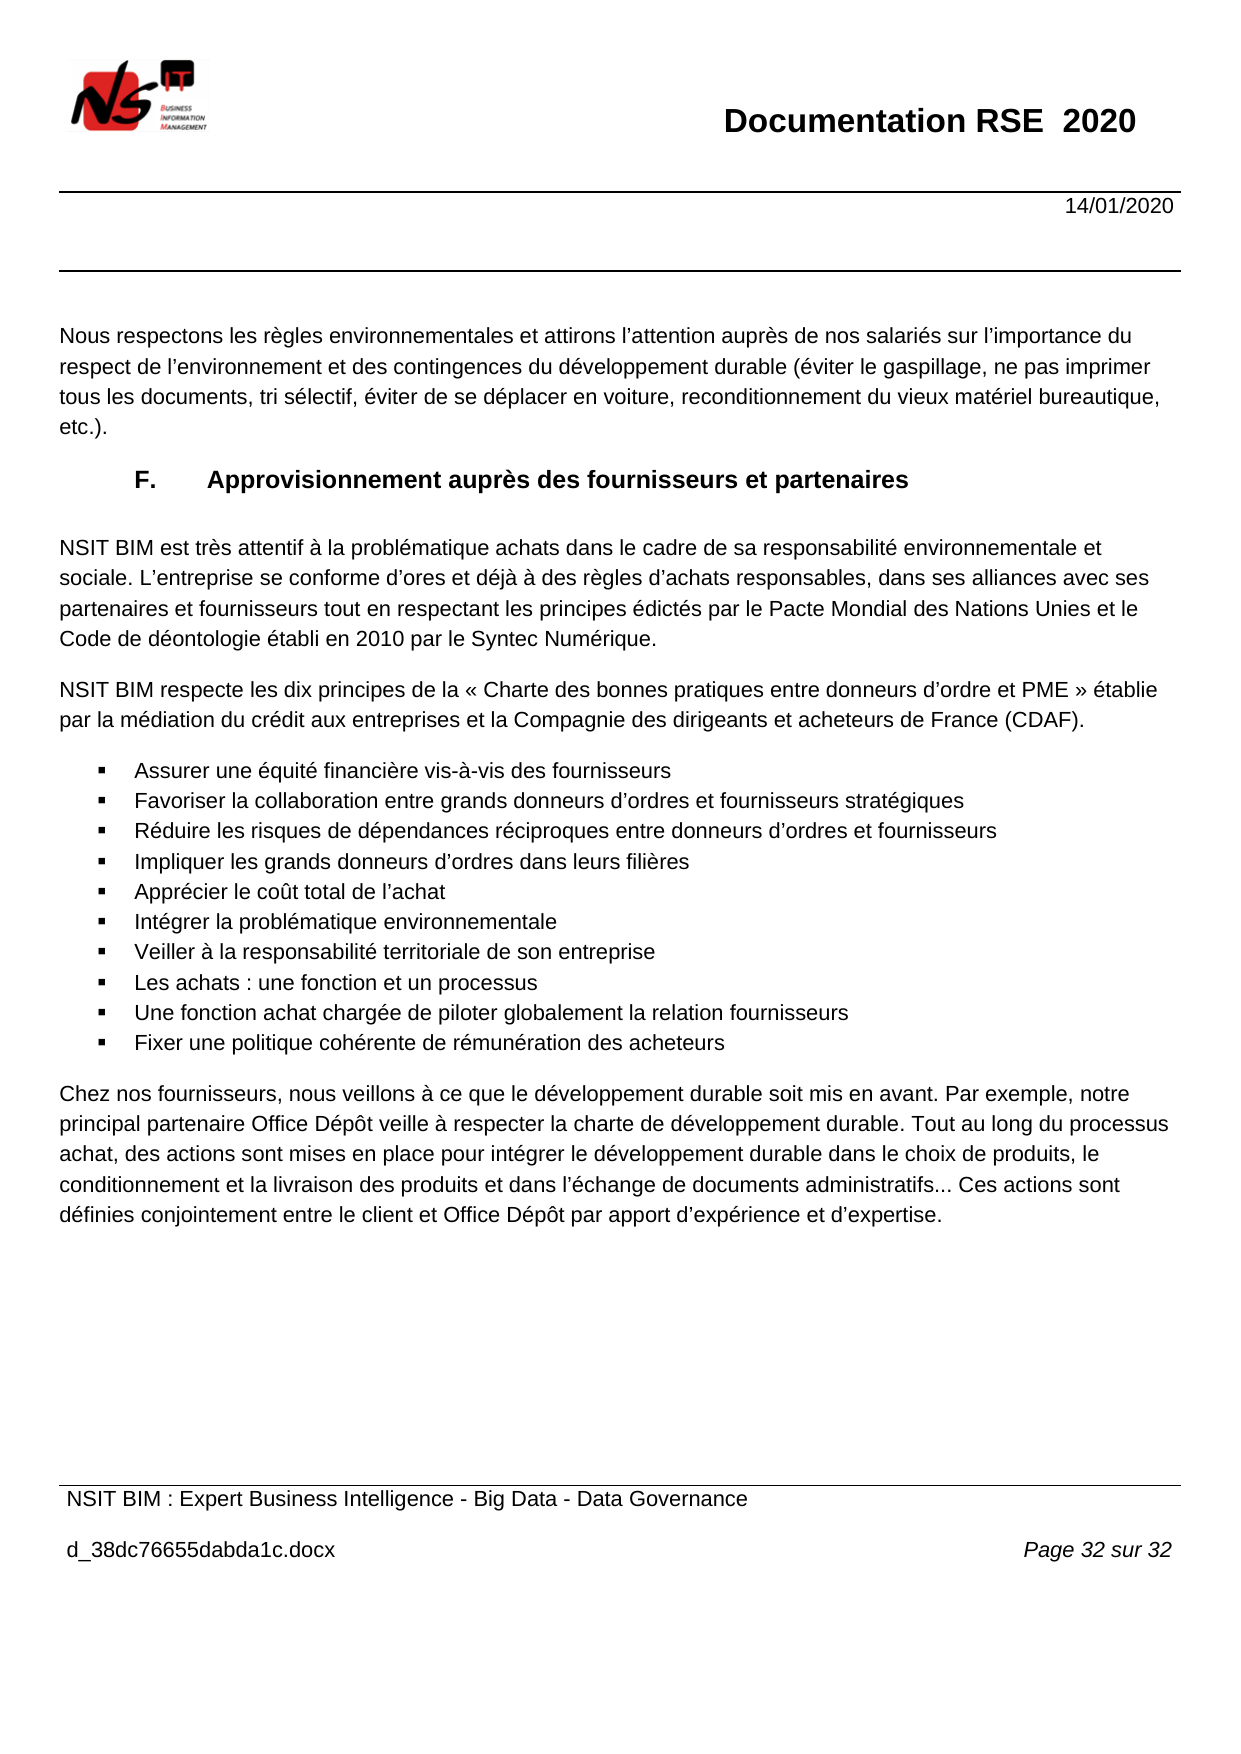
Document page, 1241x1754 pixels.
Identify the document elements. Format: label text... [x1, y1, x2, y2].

list Fixer une politique cohérente de rémunération des acheteurs [97, 1030, 1181, 1055]
picture [66, 59, 210, 133]
text NSIT BIM est très attentif à la problématique achats dans le cadre de sa responsabilité environnementale et sociale. L’entreprise se conforme d’ores et déjà à des règles d’achats responsables, dans ses alliances avec ses partenaires et fournisseurs tout en respectant les principes édictés par le Pacte Mondial des Nations Unies et le Code de déontologie établi en 2010 par le Syntec Numérique. [59, 535, 1181, 651]
text Chez nos fournisseurs, nous veillons à ce que le développement durable soit mis en avant. Par exemple, notre principal partenaire Office Dépôt veille à respecter la charte de développement durable. Tout au long du processus achat, des actions sont mises en place pour intégrer le développement durable dans le choix de produits, le conditionnement et la livraison des produits et dans l’échange de documents administratifs... Ces actions sont définies conjointement entre le client et Office Dépôt par apport d’expérience et d’expertise. [59, 1081, 1181, 1227]
list Impliquer les grands donneurs d’ordres dans leurs filières [97, 848, 1181, 874]
subtitle Approvisionnement auprès des fournisseurs et partenaires [134, 465, 1181, 494]
list Intégrer la problématique environnementale [97, 909, 1181, 934]
list Favoriser la collaboration entre grands donneurs d’ordres et fournisseurs stratégiques [97, 788, 1181, 813]
list Apprécier le coût total de l’achat [97, 879, 1181, 904]
list Une fonction achat chargée de piloter globalement la relation fournisseurs [97, 999, 1181, 1025]
list Les achats : une fonction et un processus [97, 969, 1181, 994]
list Assurer une équité financière vis-à-vis des fournisseurs [97, 758, 1181, 783]
list Veiller à la responsabilité territoriale de son entreprise [97, 939, 1181, 964]
text NSIT BIM respecte les dix principes de la « Charte des bonnes pratiques entre donneurs d’ordre et PME » établie par la médiation du crédit aux entreprises et la Compagnie des dirigeants et acheteurs de France (CDAF). [59, 677, 1181, 732]
list Réduire les risques de dépendances réciproques entre donneurs d’ordres et fournisseurs [97, 818, 1181, 843]
text Nous respectons les règles environnementales et attirons l’attention auprès de nos salariés sur l’importance du respect de l’environnement et des contingences du développement durable (éviter le gaspillage, ne pas imprimer tous les documents, tri sélectif, éviter de se déplacer en voiture, reconditionnement du vieux matériel bureautique, etc.). [59, 323, 1181, 439]
